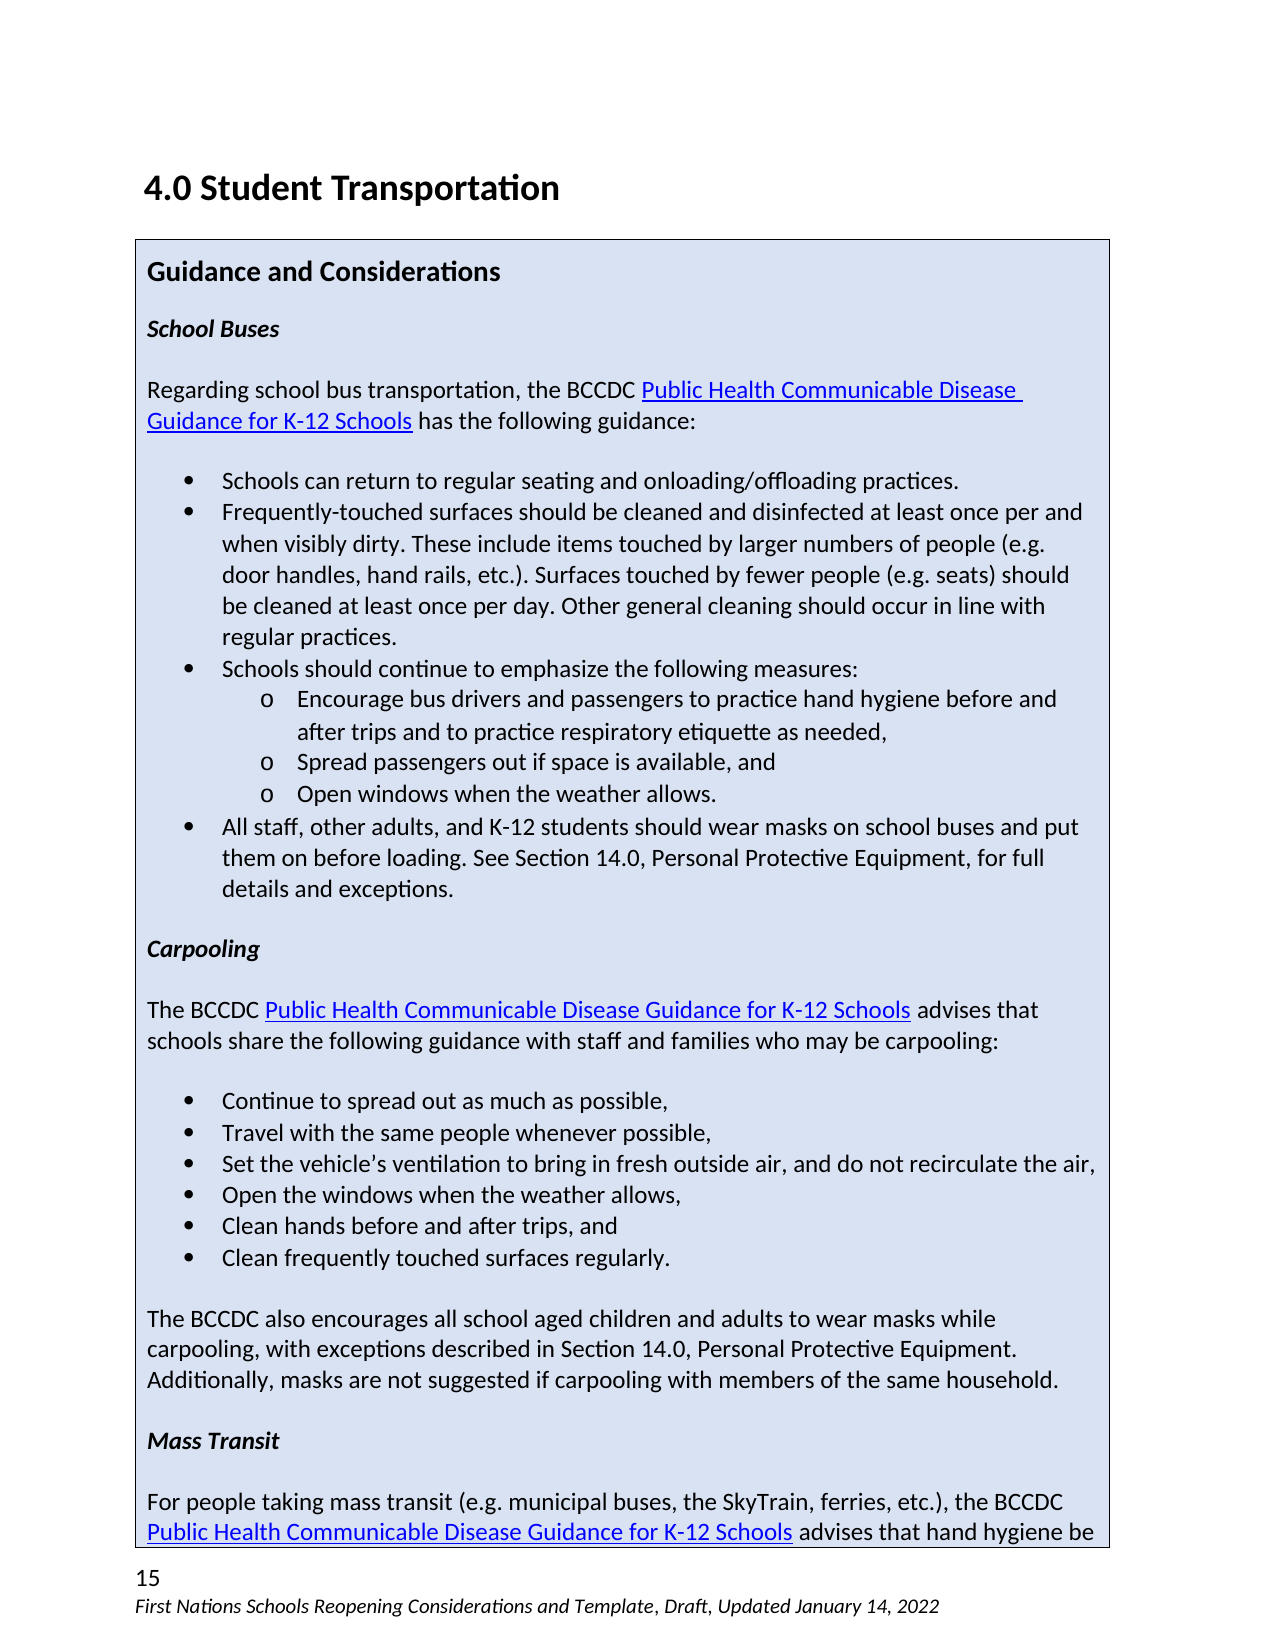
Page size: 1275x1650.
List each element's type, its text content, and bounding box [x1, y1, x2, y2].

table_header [136, 240, 1109, 1547]
subtitle 4.0 Student Transportation [135, 164, 1125, 210]
